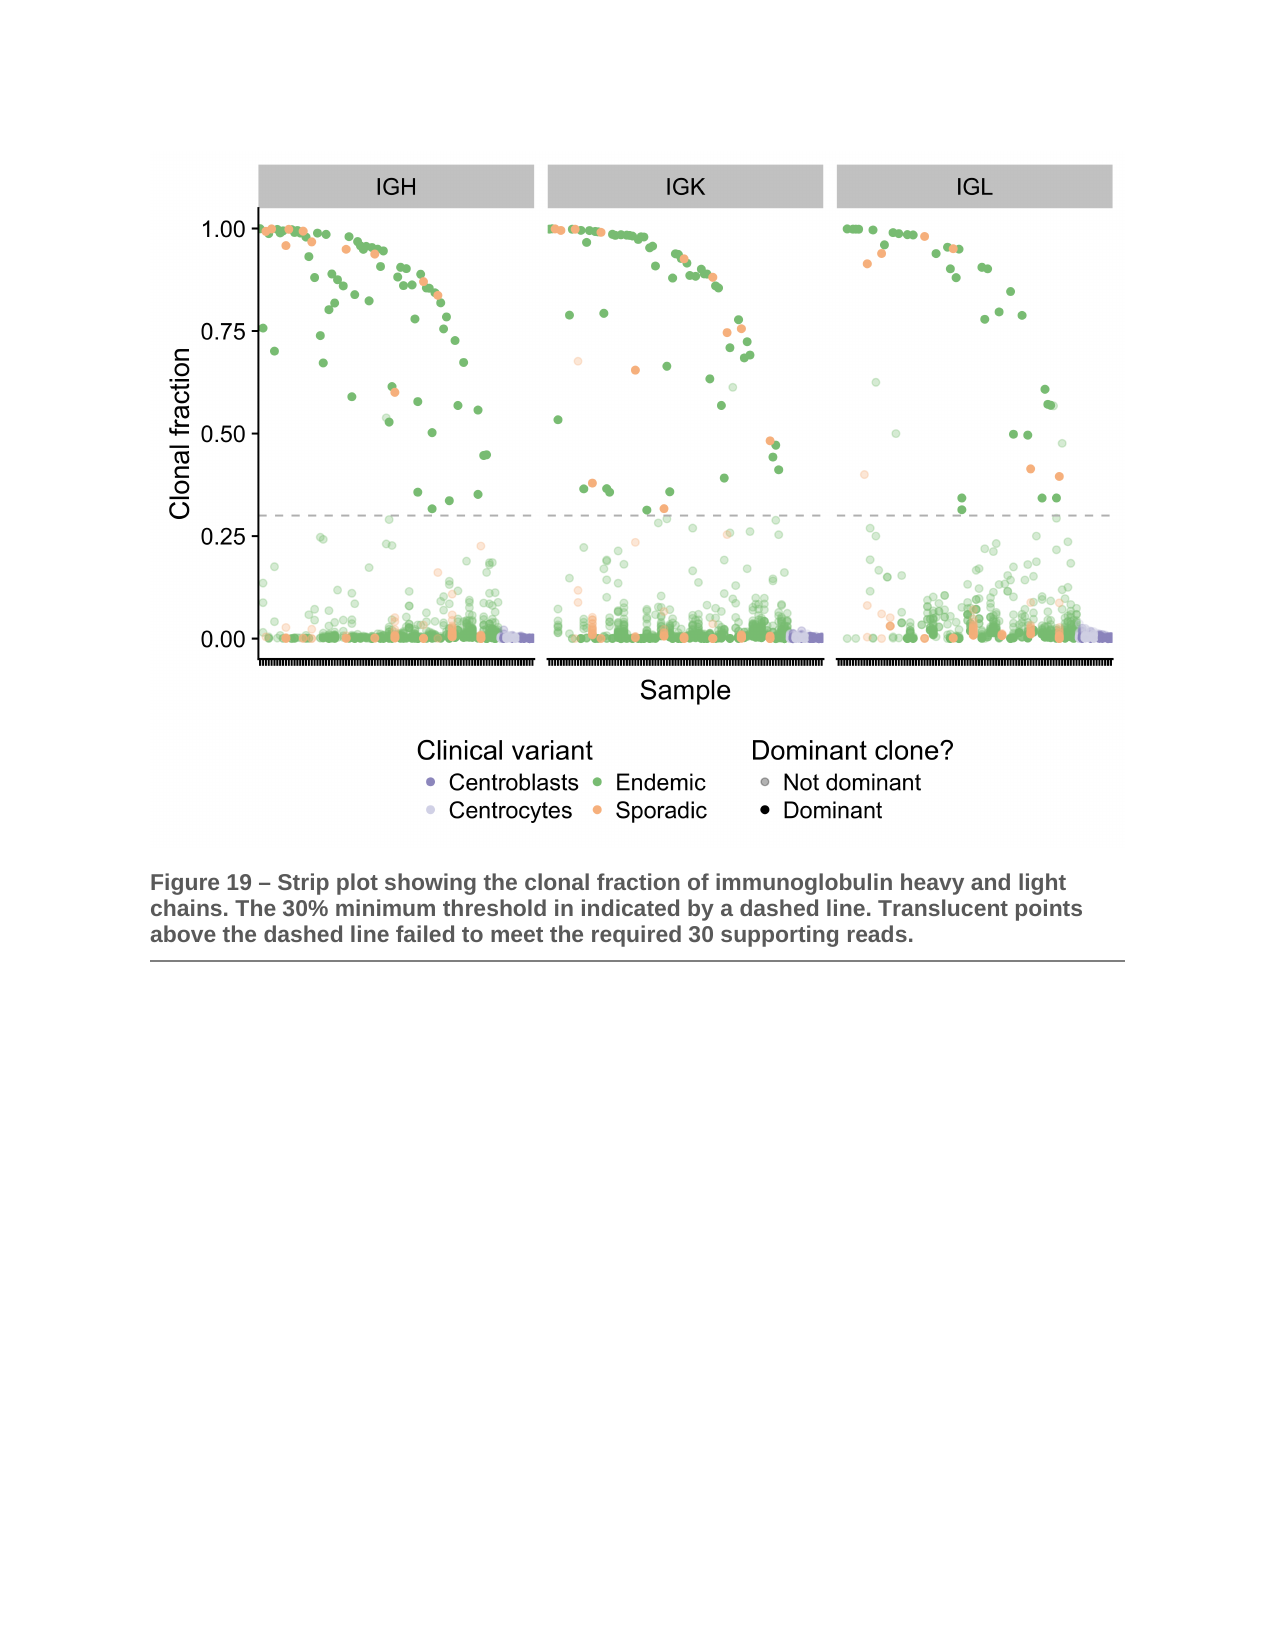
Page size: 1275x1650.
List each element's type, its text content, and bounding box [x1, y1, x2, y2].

picture [150, 151, 1125, 848]
text Figure 19 – Strip plot showing the clonal fraction of immunoglobulin heavy and light chains. The 30% minimum threshold in indicated by a dashed line. Translucent points above the dashed line failed to meet the required 30 supporting reads. [150, 869, 1125, 960]
